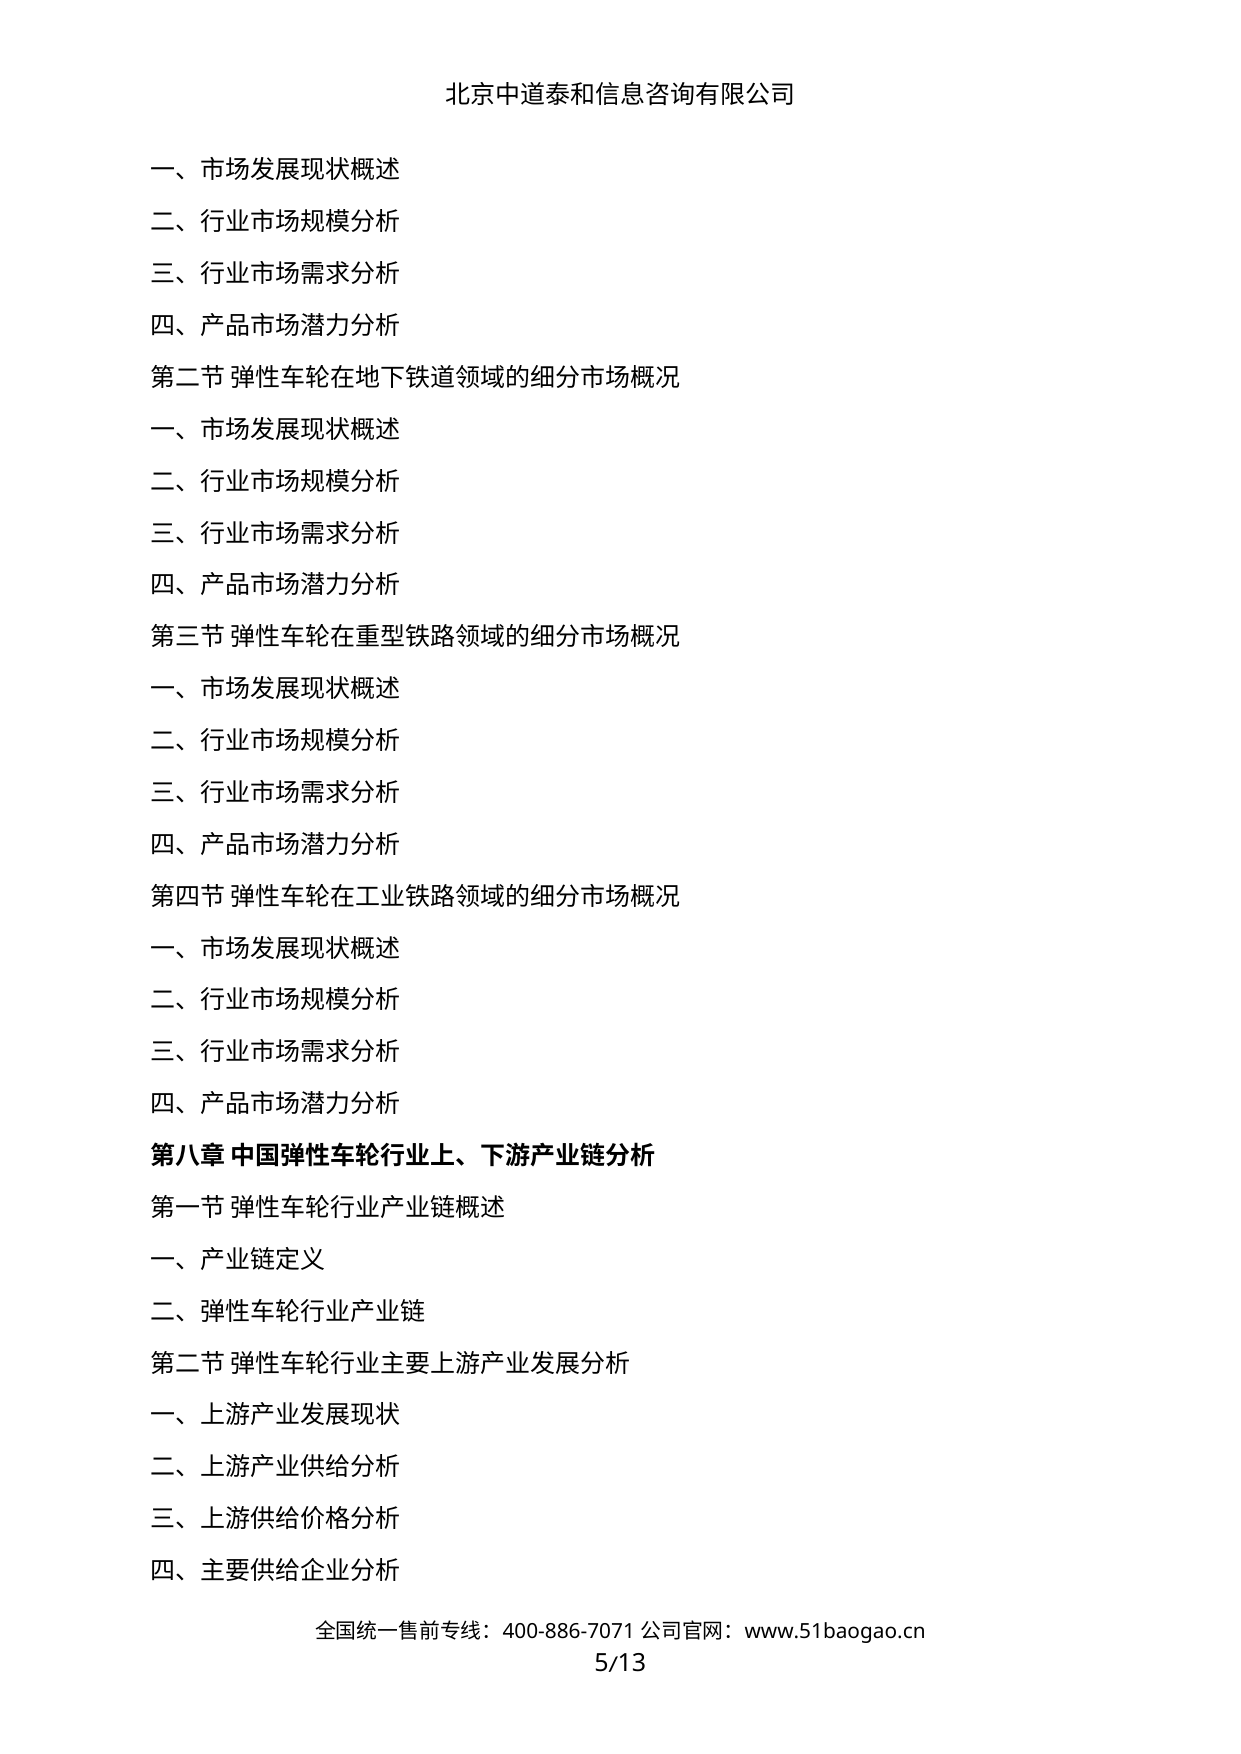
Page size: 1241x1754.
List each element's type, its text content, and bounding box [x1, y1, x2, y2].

text 三、行业市场需求分析 [150, 513, 1090, 549]
text 二、弹性车轮行业产业链 [150, 1291, 1090, 1327]
text 第二节 弹性车轮在地下铁道领域的细分市场概况 [150, 357, 1090, 394]
text 二、行业市场规模分析 [150, 721, 1090, 757]
text 一、产业链定义 [150, 1239, 1090, 1276]
text 三、上游供给价格分析 [150, 1499, 1090, 1535]
text 第三节 弹性车轮在重型铁路领域的细分市场概况 [150, 617, 1090, 653]
text 二、上游产业供给分析 [150, 1447, 1090, 1483]
text 一、市场发展现状概述 [150, 409, 1090, 446]
text 第一节 弹性车轮行业产业链概述 [150, 1187, 1090, 1224]
text 一、市场发展现状概述 [150, 928, 1090, 964]
text 四、产品市场潜力分析 [150, 824, 1090, 861]
text 四、产品市场潜力分析 [150, 306, 1090, 342]
text 第四节 弹性车轮在工业铁路领域的细分市场概况 [150, 876, 1090, 912]
text 第二节 弹性车轮行业主要上游产业发展分析 [150, 1343, 1090, 1379]
text 四、产品市场潜力分析 [150, 565, 1090, 601]
text 二、行业市场规模分析 [150, 980, 1090, 1016]
text 二、行业市场规模分析 [150, 202, 1090, 238]
text 三、行业市场需求分析 [150, 1032, 1090, 1068]
text 一、市场发展现状概述 [150, 150, 1090, 186]
text 四、主要供给企业分析 [150, 1551, 1090, 1587]
text 三、行业市场需求分析 [150, 254, 1090, 290]
text 四、产品市场潜力分析 [150, 1084, 1090, 1120]
text 一、市场发展现状概述 [150, 669, 1090, 705]
text 三、行业市场需求分析 [150, 772, 1090, 809]
text 第八章 中国弹性车轮行业上、下游产业链分析 [150, 1136, 1090, 1172]
text 二、行业市场规模分析 [150, 461, 1090, 497]
text 一、上游产业发展现状 [150, 1395, 1090, 1431]
